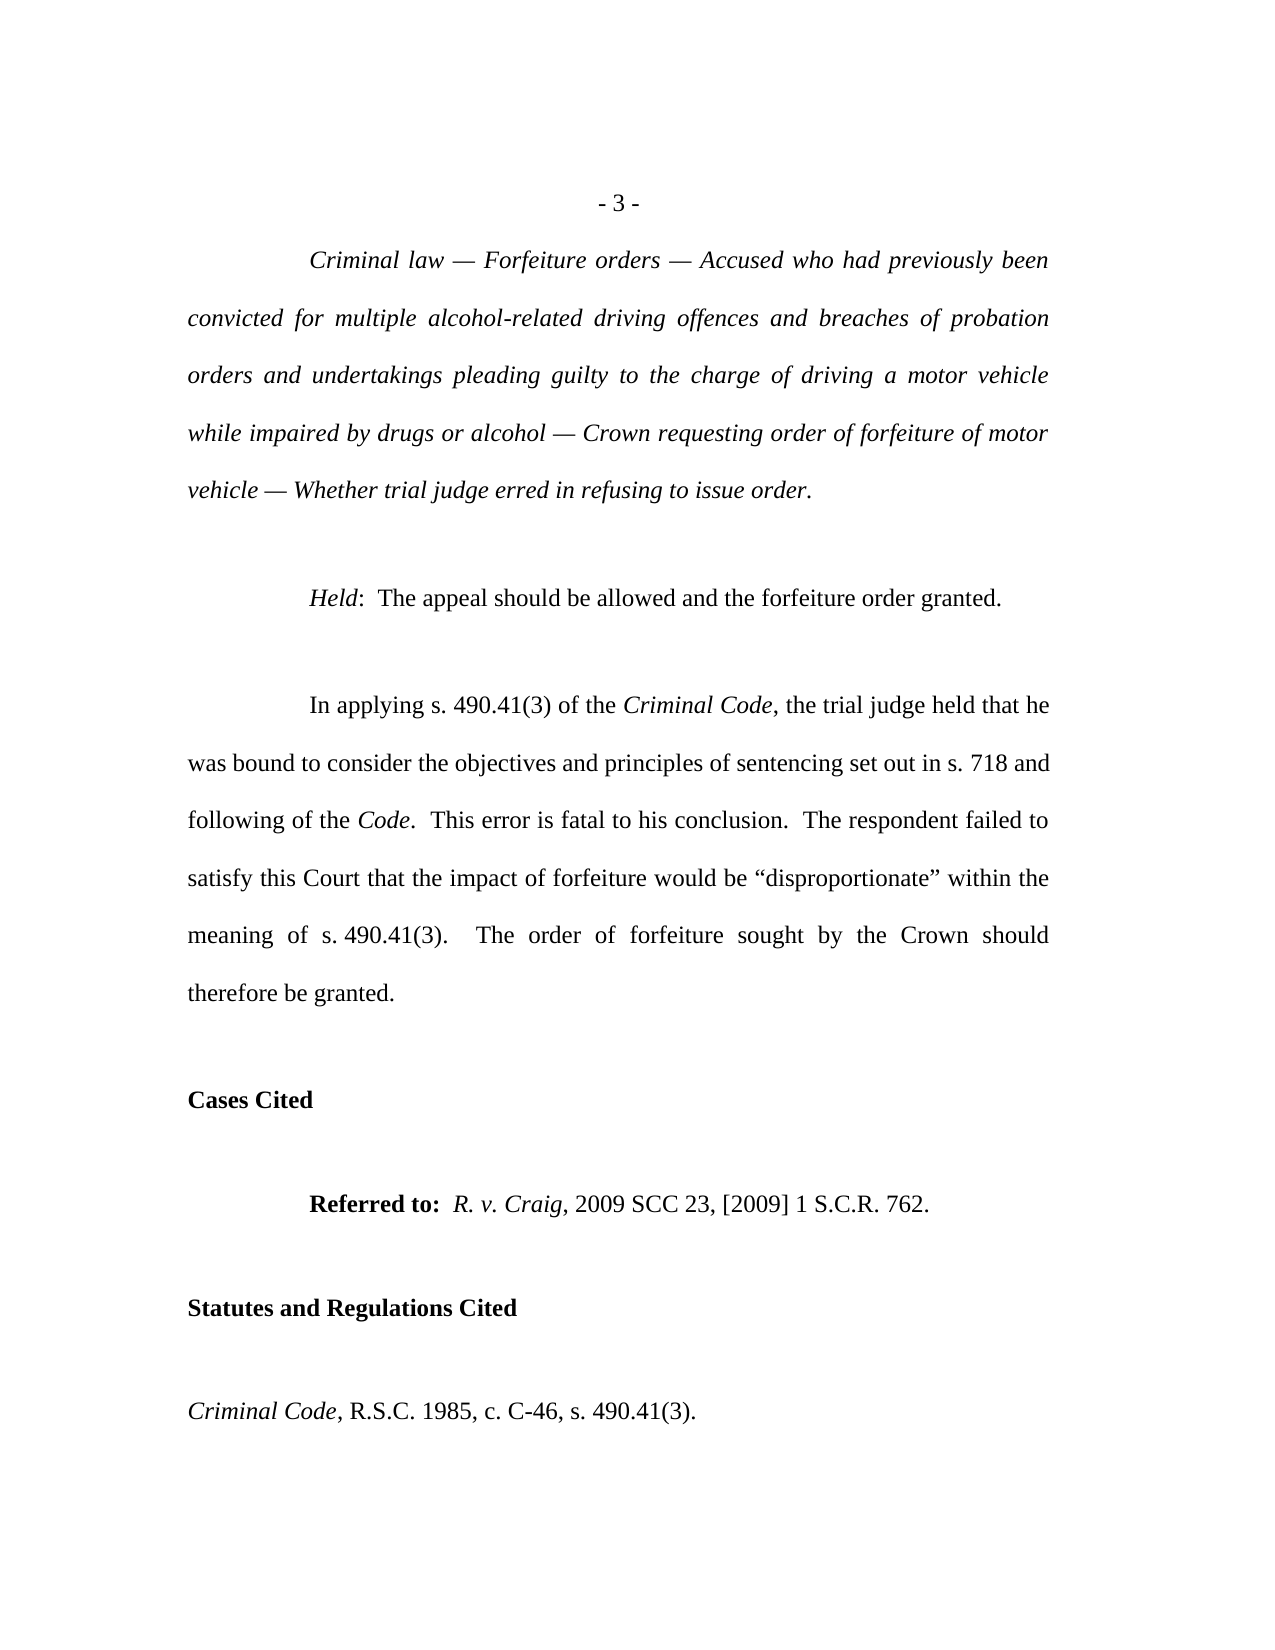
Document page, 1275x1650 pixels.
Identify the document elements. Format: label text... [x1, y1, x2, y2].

text Criminal Code, R.S.C. 1985, c. C-46, s. 490.41(3). [187, 1396, 1050, 1425]
text Referred to: R. v. Craig, 2009 SCC 23, [2009] 1 S.C.R. 762. [187, 1189, 1050, 1218]
text Held: The appeal should be allowed and the forfeiture order granted. [309, 583, 1050, 611]
text Statutes and Regulations Cited [187, 1293, 1050, 1321]
text Cases Cited [187, 1085, 1050, 1114]
text Criminal law — Forfeiture orders — Accused who had previously been convicted for multiple alcohol-related driving offences and breaches of probation orders and undertakings pleading guilty to the charge of driving a motor vehicle while impaired by drugs or alcohol — Crown requesting order of forfeiture of motor vehicle — Whether trial judge erred in refusing to issue order. [187, 245, 1050, 504]
text In applying s. 490.41(3) of the Criminal Code, the trial judge held that he was bound to consider the objectives and principles of sentencing set out in s. 718 and following of the Code. This error is fatal to his conclusion. The respondent failed to satisfy this Court that the impact of forfeiture would be “disproportionate” within the meaning of s. 490.41(3). The order of forfeiture sought by the Crown should therefore be granted. [187, 690, 1050, 1006]
